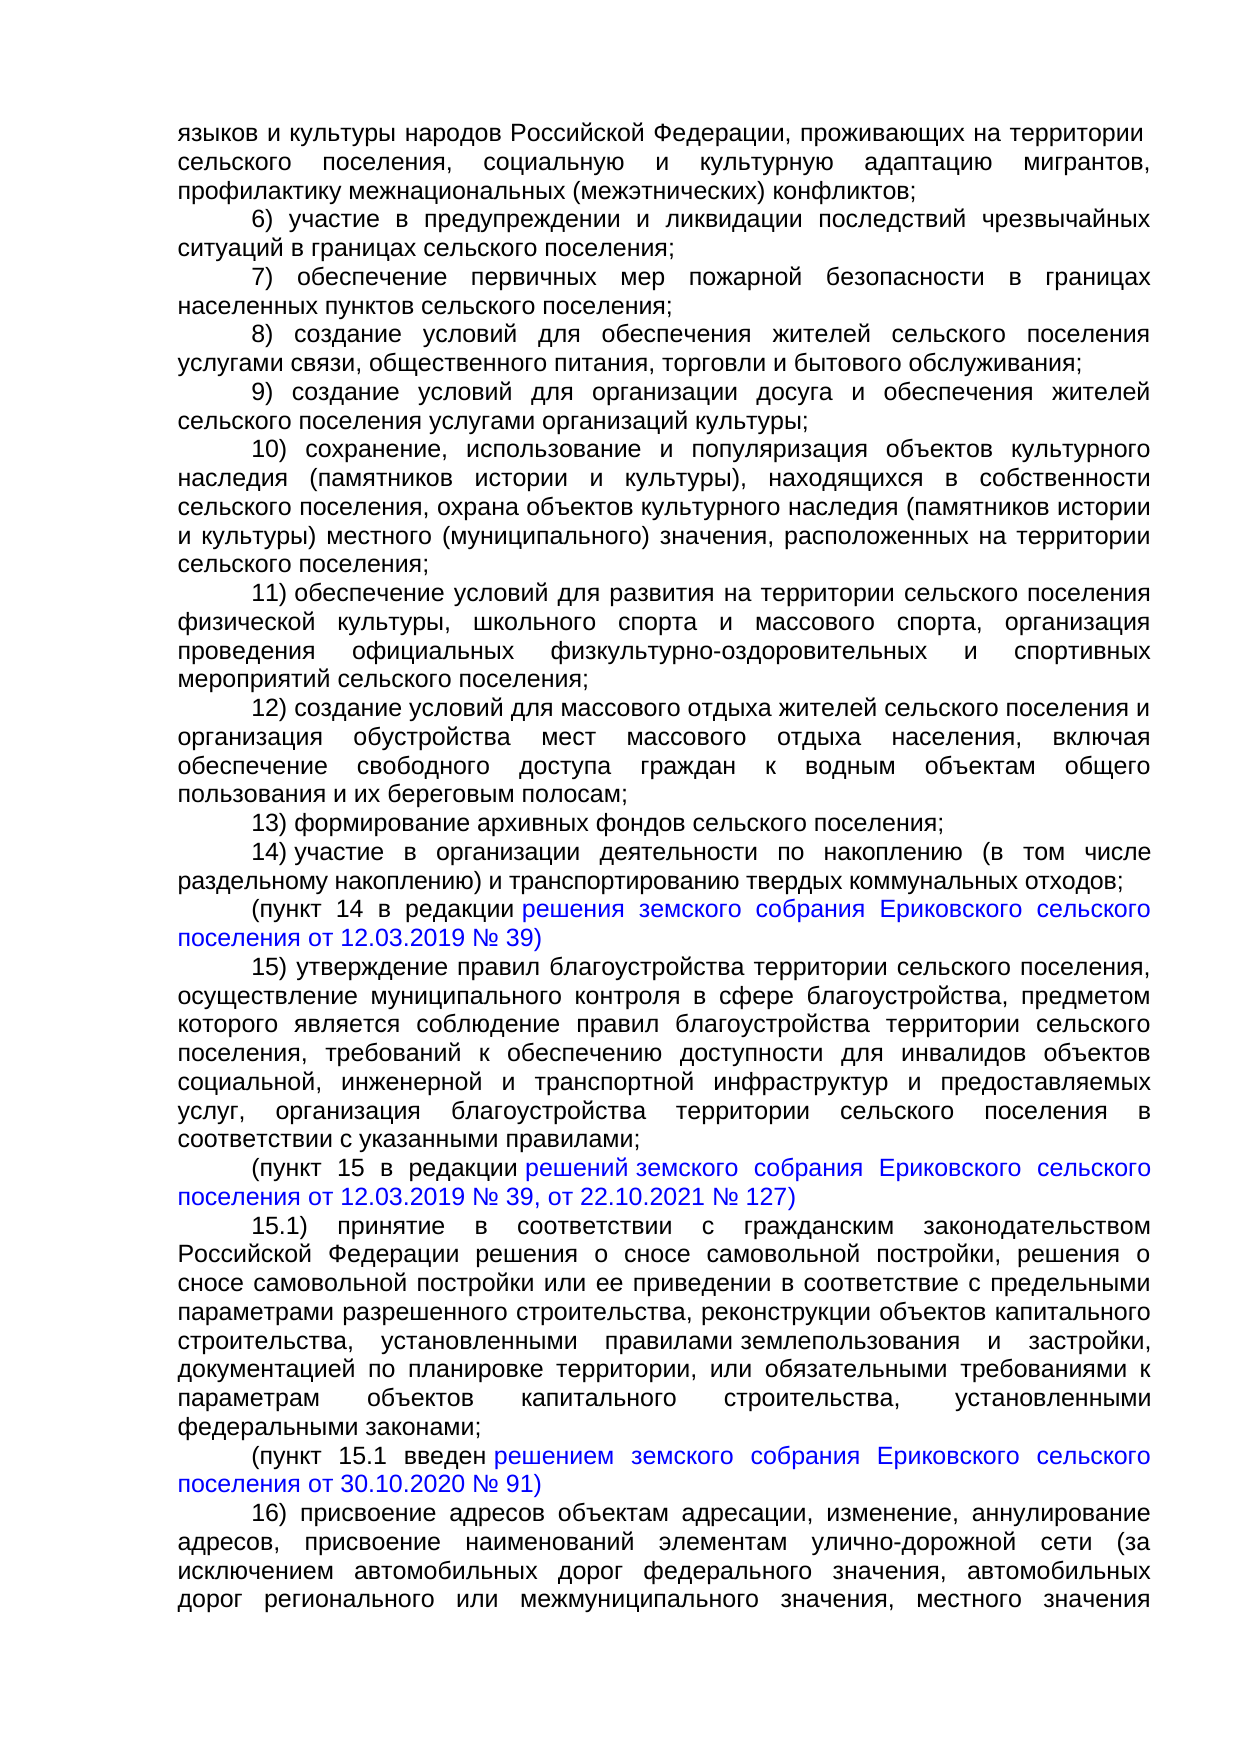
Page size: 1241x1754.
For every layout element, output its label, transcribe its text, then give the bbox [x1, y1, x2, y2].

text 15) утверждение правил благоустройства территории сельского поселения, осуществление муниципального контроля в сфере благоустройства, предметом которого является соблюдение правил благоустройства территории сельского поселения, требований к обеспечению доступности для инвалидов объектов социальной, инженерной и транспортной инфраструктур и предоставляемых услуг, организация благоустройства территории сельского поселения в соответствии с указанными правилами; [177, 952, 1152, 1153]
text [177, 118, 1152, 204]
text 15.1) принятие в соответствии с гражданским законодательством Российской Федерации решения о сносе самовольной постройки, решения о сносе самовольной постройки или ее приведении в соответствие с предельными параметрами разрешенного строительства, реконструкции объектов капитального строительства, установленными правилами землепользования и застройки, документацией по планировке территории, или обязательными требованиями к параметрам объектов капитального строительства, установленными федеральными законами; [177, 1211, 1152, 1441]
text (пункт 15 в редакции решений земского собрания Ериковского сельского поселения от 12.03.2019 № 39, от 22.10.2021 № 127) [177, 1153, 1152, 1211]
text 11) обеспечение условий для развития на территории сельского поселения физической культуры, школьного спорта и массового спорта, организация проведения официальных физкультурно-оздоровительных и спортивных мероприятий сельского поселения; [177, 578, 1152, 693]
text (пункт 15.1 введен решением земского собрания Ериковского сельского поселения от 30.10.2020 № 91) [177, 1441, 1152, 1498]
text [177, 1498, 1152, 1613]
text 6) участие в предупреждении и ликвидации последствий чрезвычайных ситуаций в границах сельского поселения; [177, 204, 1152, 262]
text (пункт 14 в редакции решения земского собрания Ериковского сельского поселения от 12.03.2019 № 39) [177, 894, 1152, 952]
text 8) создание условий для обеспечения жителей сельского поселения услугами связи, общественного питания, торговли и бытового обслуживания; [177, 319, 1152, 377]
text 14) участие в организации деятельности по накоплению (в том числе раздельному накоплению) и транспортированию твердых коммунальных отходов; [177, 837, 1152, 894]
text 12) создание условий для массового отдыха жителей сельского поселения и организация обустройства мест массового отдыха населения, включая обеспечение свободного доступа граждан к водным объектам общего пользования и их береговым полосам; [177, 693, 1152, 808]
text 10) сохранение, использование и популяризация объектов культурного наследия (памятников истории и культуры), находящихся в собственности сельского поселения, охрана объектов культурного наследия (памятников истории и культуры) местного (муниципального) значения, расположенных на территории сельского поселения; [177, 434, 1152, 578]
text 9) создание условий для организации досуга и обеспечения жителей сельского поселения услугами организаций культуры; [177, 377, 1152, 434]
text 7) обеспечение первичных мер пожарной безопасности в границах населенных пунктов сельского поселения; [177, 262, 1152, 319]
text 13) формирование архивных фондов сельского поселения; [177, 808, 1152, 837]
